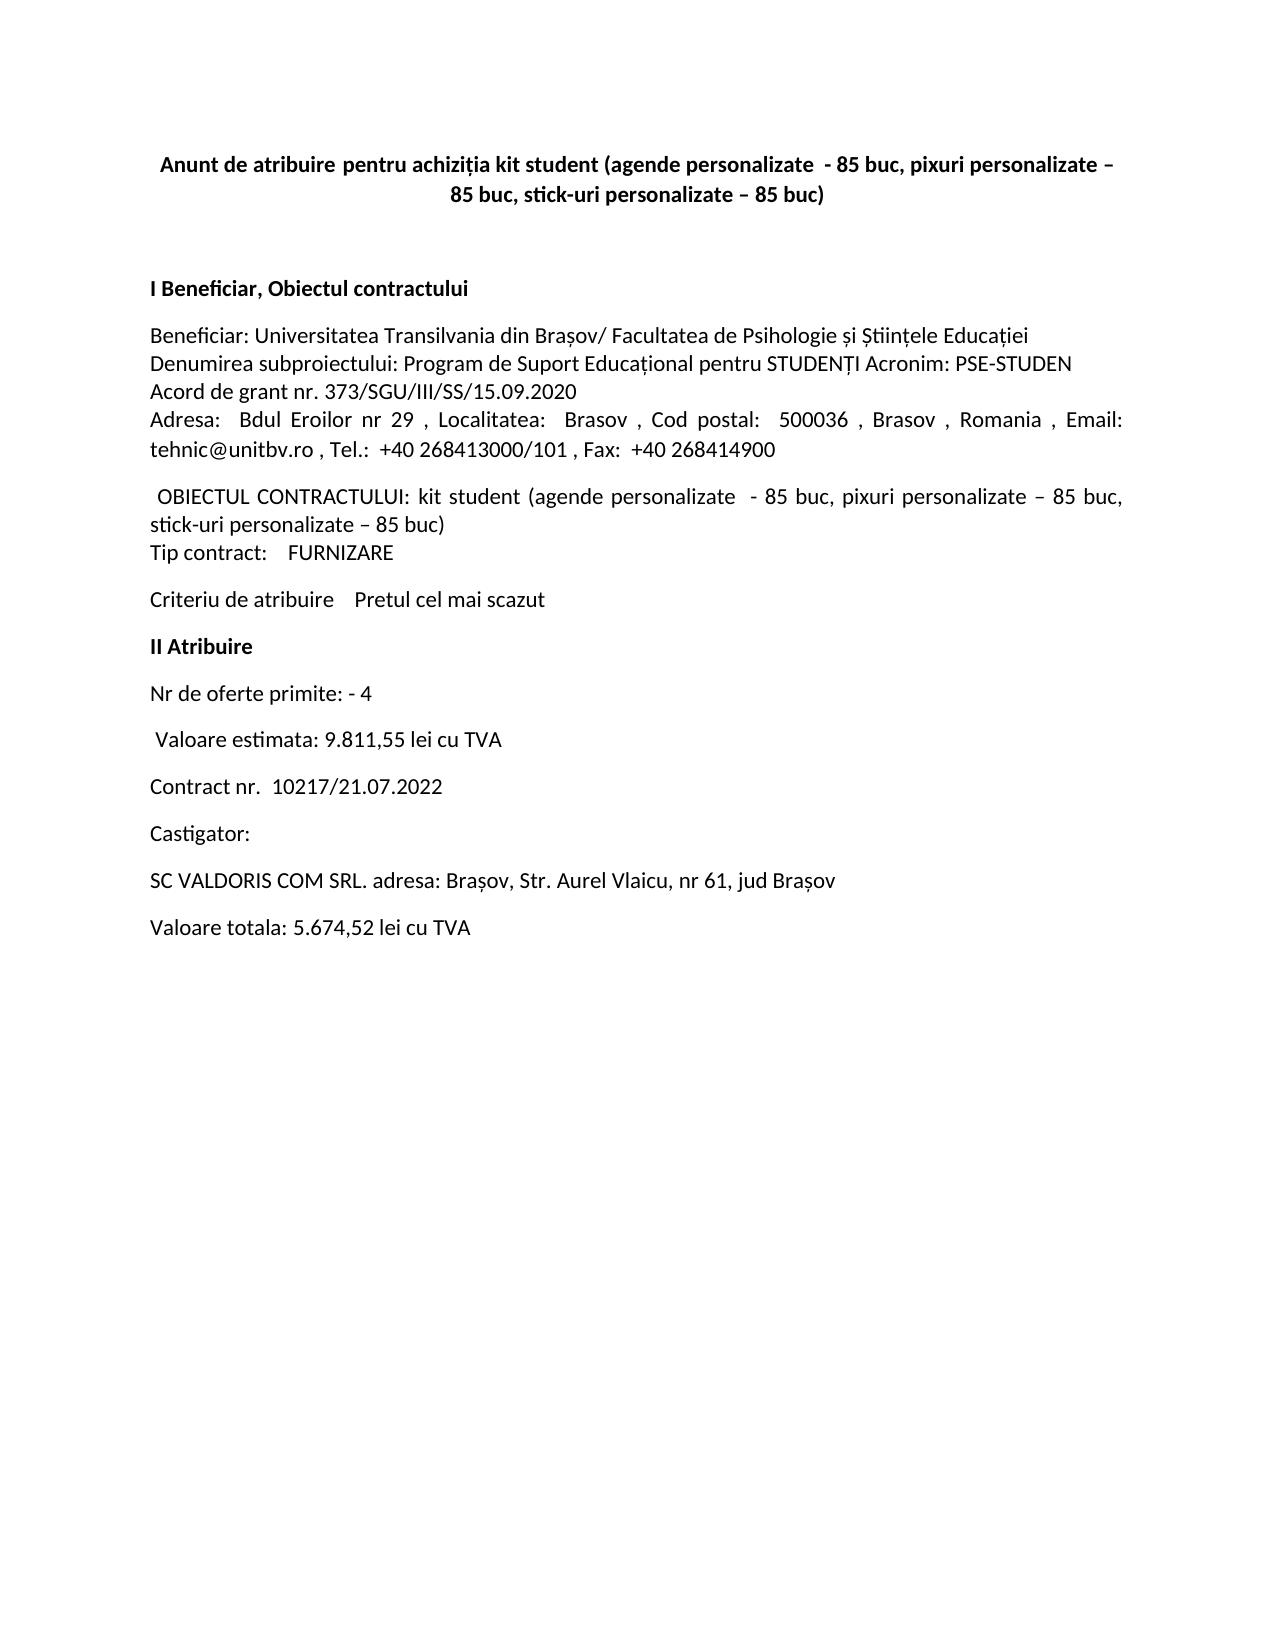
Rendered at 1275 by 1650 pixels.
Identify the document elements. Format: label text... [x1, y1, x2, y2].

text II Atribuire [150, 632, 1125, 660]
text SC VALDORIS COM SRL. adresa: Brașov, Str. Aurel Vlaicu, nr 61, jud Brașov [150, 866, 1125, 894]
text Castigator: [150, 819, 1125, 847]
text Anunt de atribuire pentru achiziția kit student (agende personalizate - 85 buc, pixuri personalizate – 85 buc, stick-uri personalizate – 85 buc) [150, 150, 1125, 208]
text Beneficiar: Universitatea Transilvania din Brașov/ Facultatea de Psihologie și Științele Educației [150, 321, 1125, 349]
text Contract nr. 10217/21.07.2022 [150, 772, 1125, 800]
text Nr de oferte primite: - 4 [150, 679, 1125, 707]
text I Beneficiar, Obiectul contractului [150, 274, 1125, 302]
text Acord de grant nr. 373/SGU/III/SS/15.09.2020 [150, 377, 1125, 405]
text Valoare totala: 5.674,52 lei cu TVA [150, 913, 1125, 941]
text Valoare estimata: 9.811,55 lei cu TVA [150, 726, 1125, 753]
text Denumirea subproiectului: Program de Suport Educațional pentru STUDENȚI Acronim: PSE-STUDEN [150, 349, 1125, 377]
text Tip contract: FURNIZARE [150, 538, 1125, 566]
text OBIECTUL CONTRACTULUI: kit student (agende personalizate - 85 buc, pixuri personalizate – 85 buc, stick-uri personalizate – 85 buc) [150, 482, 1125, 538]
text Criteriu de atribuire Pretul cel mai scazut [150, 585, 1125, 613]
text Adresa: Bdul Eroilor nr 29 , Localitatea: Brasov , Cod postal: 500036 , Brasov , Romania , Email: tehnic@unitbv.ro , Tel.: +40 268413000/101 , Fax: +40 268414900 [150, 405, 1125, 463]
